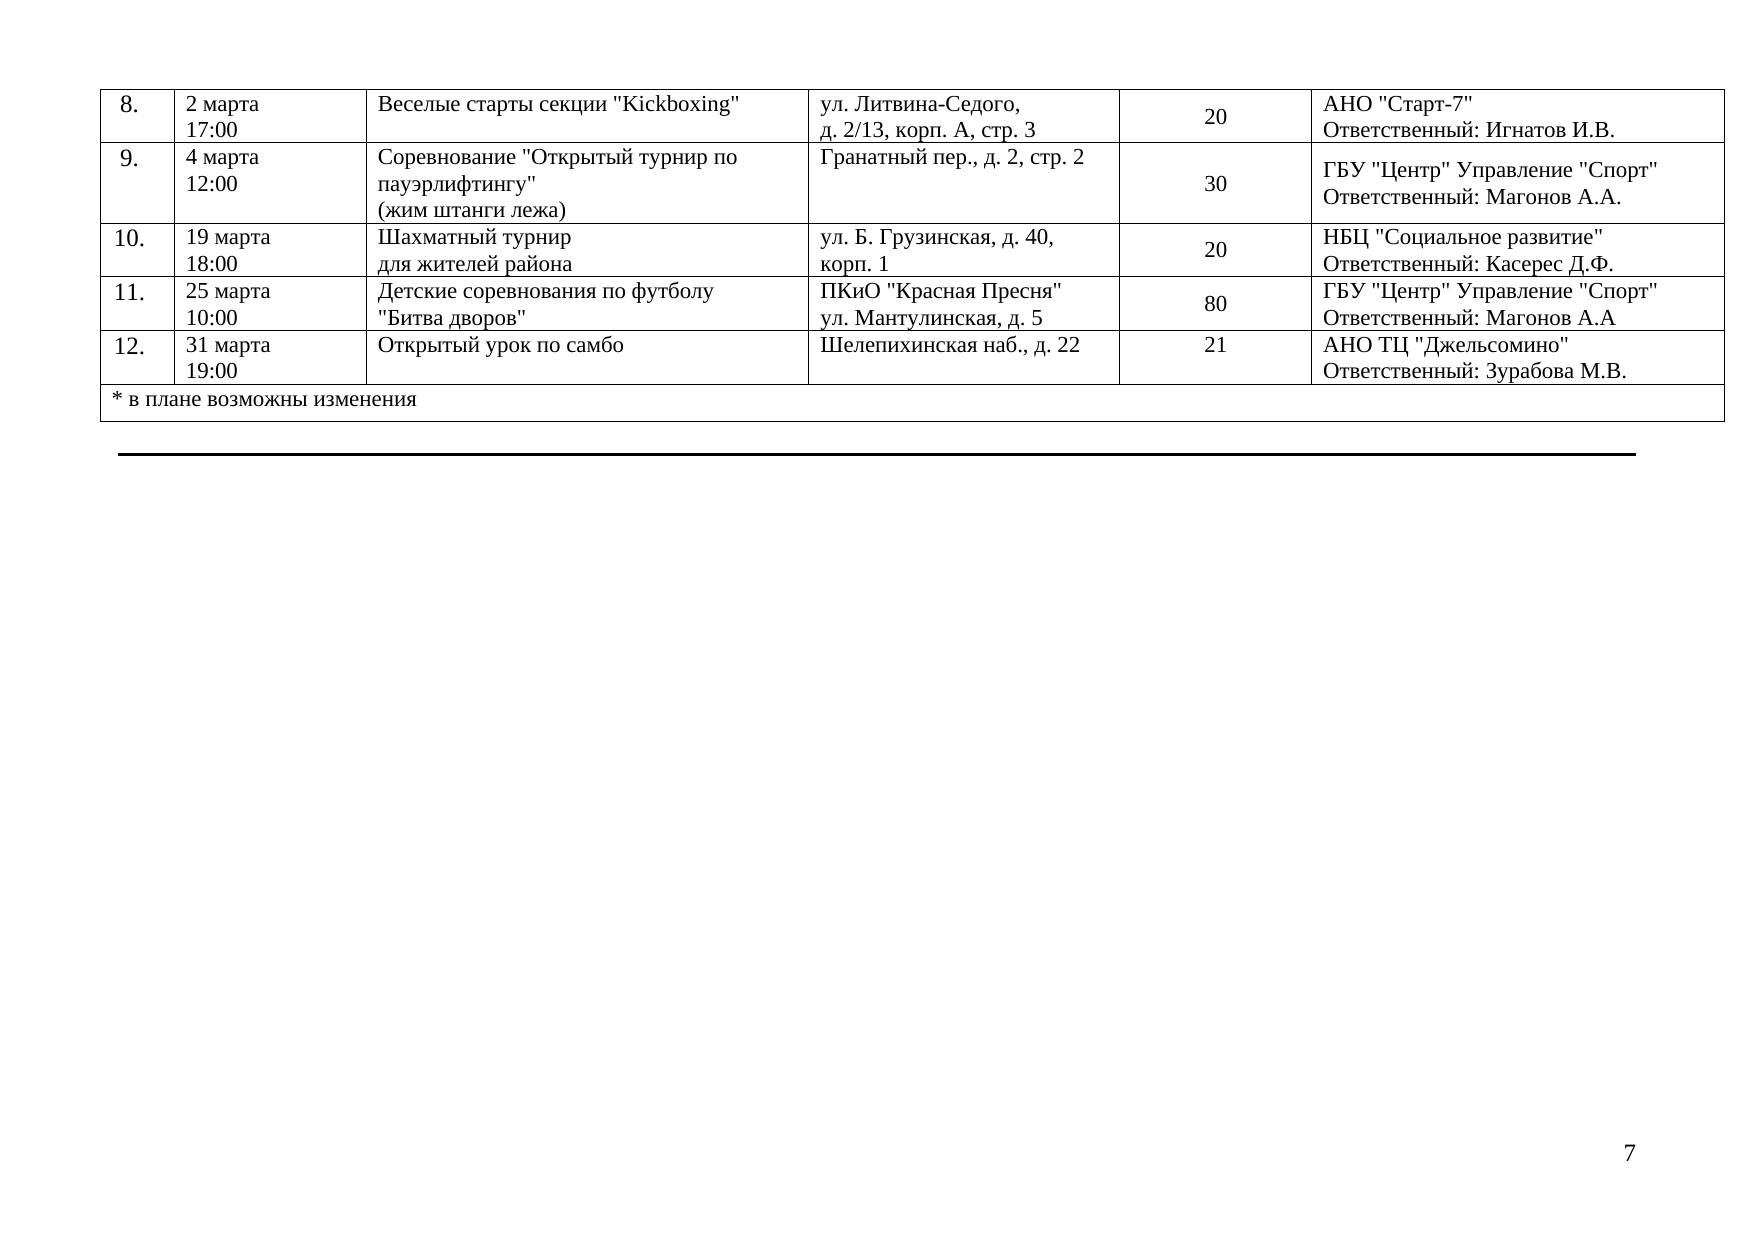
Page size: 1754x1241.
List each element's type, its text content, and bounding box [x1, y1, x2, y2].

table_cell 20 [1120, 90, 1311, 142]
table_cell [101, 331, 174, 384]
table_cell 25 марта 10:00 [175, 277, 366, 330]
table_cell 31 марта 19:00 [175, 331, 366, 384]
table_cell 19 марта 18:00 [175, 224, 366, 276]
table_cell * в плане возможны изменения [101, 385, 1724, 421]
table_cell 80 [1120, 277, 1311, 330]
table_cell [101, 143, 174, 222]
table_cell [101, 277, 174, 330]
table_cell Открытый урок по самбо [367, 331, 808, 384]
table_cell Детские соревнования по футболу "Битва дворов" [367, 277, 808, 330]
table_cell ул. Литвина-Седого, д. 2/13, корп. А, стр. 3 [809, 90, 1119, 142]
table_cell ГБУ "Центр" Управление "Спорт" Ответственный: Магонов А.А. [1312, 143, 1724, 222]
table_cell Соревнование "Открытый турнир по пауэрлифтингу" (жим штанги лежа) [367, 143, 808, 222]
table_cell Шелепихинская наб., д. 22 [809, 331, 1119, 384]
table_cell 4 марта 12:00 [175, 143, 366, 222]
table_cell [101, 224, 174, 276]
table_cell Гранатный пер., д. 2, стр. 2 [809, 143, 1119, 222]
table_cell НБЦ "Социальное развитие" Ответственный: Касерес Д.Ф. [1312, 224, 1724, 276]
table_cell 30 [1120, 143, 1311, 222]
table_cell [1312, 90, 1724, 142]
table_cell ГБУ "Центр" Управление "Спорт" Ответственный: Магонов А.А [1312, 277, 1724, 330]
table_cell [367, 90, 808, 142]
table_cell 21 [1120, 331, 1311, 384]
table_cell [101, 90, 174, 142]
table_cell 20 [1120, 224, 1311, 276]
table_cell 2 марта 17:00 [175, 90, 366, 142]
table_cell АНО ТЦ "Джельсомино" Ответственный: Зурабова М.В. [1312, 331, 1724, 384]
table_cell Шахматный турнир для жителей района [367, 224, 808, 276]
table_cell ул. Б. Грузинская, д. 40, корп. 1 [809, 224, 1119, 276]
table_cell ПКиО "Красная Пресня" ул. Мантулинская, д. 5 [809, 277, 1119, 330]
